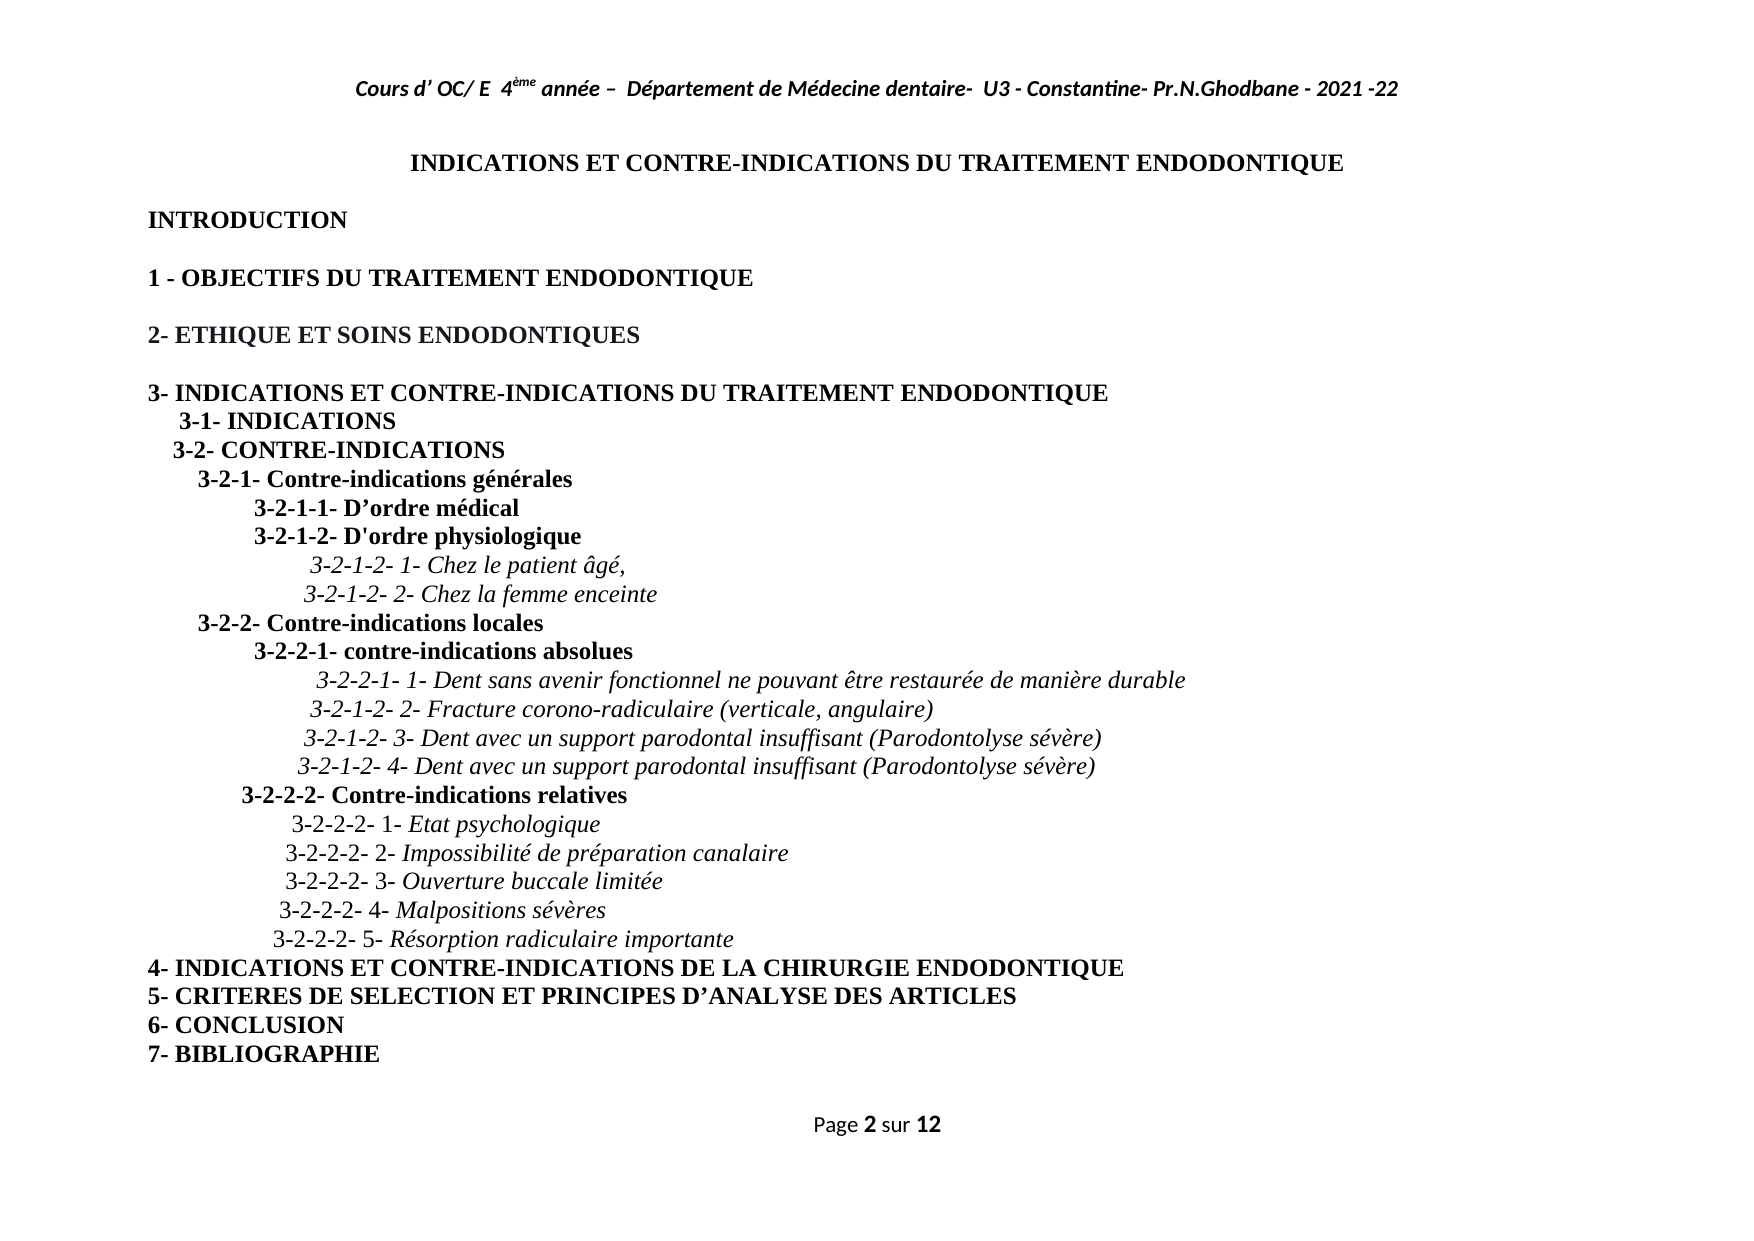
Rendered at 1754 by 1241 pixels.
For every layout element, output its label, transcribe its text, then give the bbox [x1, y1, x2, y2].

text 3-2-1-2- 1- Chez le patient âgé, [148, 550, 1606, 579]
text 1 - OBJECTIFS DU TRAITEMENT ENDODONTIQUE [148, 263, 1606, 291]
text 3-2-1-2- 3- Dent avec un support parodontal insuffisant (Parodontolyse sévère) [148, 723, 1606, 751]
text 4- INDICATIONS ET CONTRE-INDICATIONS DE LA CHIRURGIE ENDODONTIQUE [148, 953, 1606, 981]
text 3-2-2-2- 2- Impossibilité de préparation canalaire [148, 838, 1606, 866]
text 3-2-1-1- D’ordre médical [148, 493, 1606, 521]
text 3-2-1-2- 2- Chez la femme enceinte [148, 579, 1606, 608]
text 3-1- INDICATIONS [148, 406, 1606, 435]
text 3-2-2-1- 1- Dent sans avenir fonctionnel ne pouvant être restaurée de manière durable [148, 665, 1606, 694]
text 3-2- CONTRE-INDICATIONS [148, 435, 1606, 464]
text 3-2-2- Contre-indications locales [148, 608, 1606, 636]
text 3-2-1-2- 2- Fracture corono-radiculaire (verticale, angulaire) [148, 694, 1606, 723]
text 3-2-2-2- 5- Résorption radiculaire importante [148, 924, 1606, 953]
text 3-2-2-2- 3- Ouverture buccale limitée [148, 866, 1606, 895]
text 6- CONCLUSION [148, 1010, 1606, 1039]
text 3-2-2-2- 4- Malpositions sévères [148, 895, 1606, 924]
text 3-2-2-1- contre-indications absolues [148, 636, 1606, 665]
text INTRODUCTION [148, 205, 1606, 234]
text INDICATIONS ET CONTRE-INDICATIONS DU TRAITEMENT ENDODONTIQUE [148, 148, 1606, 176]
text 3-2-2-2- Contre-indications relatives [148, 780, 1606, 809]
text 7- BIBLIOGRAPHIE [148, 1039, 1606, 1068]
text 3-2-1- Contre-indications générales [148, 464, 1606, 493]
text 3-2-1-2- D'ordre physiologique [148, 521, 1606, 550]
text 3- INDICATIONS ET CONTRE-INDICATIONS DU TRAITEMENT ENDODONTIQUE [148, 378, 1606, 406]
text 3-2-2-2- 1- Etat psychologique [148, 809, 1606, 838]
text 5- CRITERES DE SELECTION ET PRINCIPES D’ANALYSE DES ARTICLES [148, 981, 1606, 1010]
text 3-2-1-2- 4- Dent avec un support parodontal insuffisant (Parodontolyse sévère) [148, 751, 1606, 780]
text 2- ETHIQUE ET SOINS ENDODONTIQUES [148, 320, 1606, 349]
